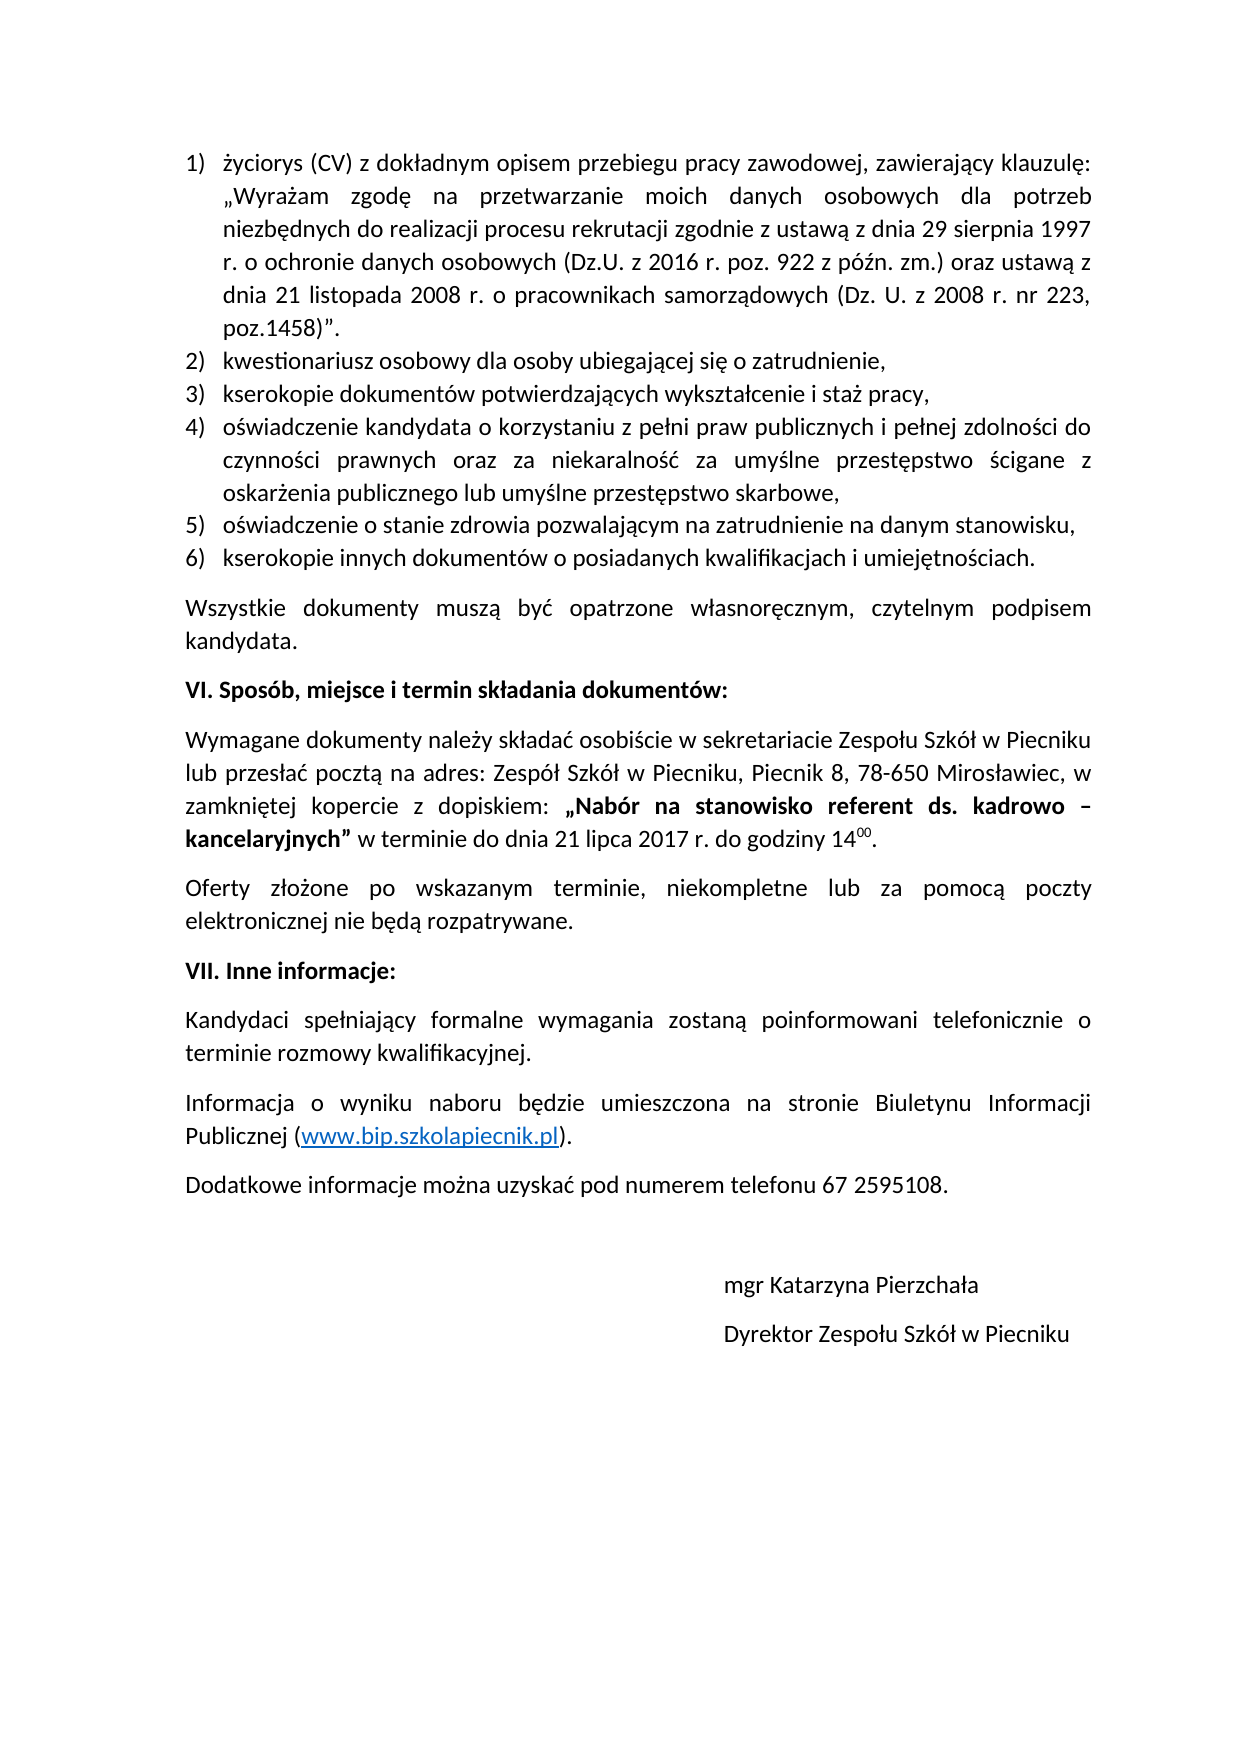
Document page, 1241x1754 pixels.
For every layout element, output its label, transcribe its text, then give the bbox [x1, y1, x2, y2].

list kserokopie dokumentów potwierdzających wykształcenie i staż pracy, [185, 378, 1093, 408]
text Dyrektor Zespołu Szkół w Piecniku [148, 1318, 1093, 1349]
text mgr Katarzyna Pierzchała [148, 1269, 1093, 1299]
text Wszystkie dokumenty muszą być opatrzone własnoręcznym, czytelnym podpisem kandydata. [185, 592, 1093, 656]
text VI. Sposób, miejsce i termin składania dokumentów: [185, 675, 1093, 705]
list oświadczenie kandydata o korzystaniu z pełni praw publicznych i pełnej zdolności do czynności prawnych oraz za niekaralność za umyślne przestępstwo ścigane z oskarżenia publicznego lub umyślne przestępstwo skarbowe, [185, 411, 1093, 507]
text VII. Inne informacje: [185, 955, 1093, 986]
text Dodatkowe informacje można uzyskać pod numerem telefonu 67 2595108. [185, 1170, 1093, 1200]
text Oferty złożone po wskazanym terminie, niekompletne lub za pomocą poczty elektronicznej nie będą rozpatrywane. [185, 873, 1093, 936]
text Wymagane dokumenty należy składać osobiście w sekretariacie Zespołu Szkół w Piecniku lub przesłać pocztą na adres: Zespół Szkół w Piecniku, Piecnik 8, 78-650 Mirosławiec, w zamkniętej kopercie z dopiskiem: „Nabór na stanowisko referent ds. kadrowo – kancelaryjnych” w terminie do dnia 21 lipca 2017 r. do godziny 1400. [185, 724, 1093, 853]
list kwestionariusz osobowy dla osoby ubiegającej się o zatrudnienie, [185, 345, 1093, 376]
list kserokopie innych dokumentów o posiadanych kwalifikacjach i umiejętnościach. [185, 543, 1093, 573]
list życiorys (CV) z dokładnym opisem przebiegu pracy zawodowej, zawierający klauzulę: „Wyrażam zgodę na przetwarzanie moich danych osobowych dla potrzeb niezbędnych do realizacji procesu rekrutacji zgodnie z ustawą z dnia 29 sierpnia 1997 r. o ochronie danych osobowych (Dz.U. z 2016 r. poz. 922 z późn. zm.) oraz ustawą z dnia 21 listopada 2008 r. o pracownikach samorządowych (Dz. U. z 2008 r. nr 223, poz.1458)”. [185, 148, 1093, 343]
text Informacja o wyniku naboru będzie umieszczona na stronie Biuletynu Informacji Publicznej (www.bip.szkolapiecnik.pl). [185, 1087, 1093, 1151]
text Kandydaci spełniający formalne wymagania zostaną poinformowani telefonicznie o terminie rozmowy kwalifikacyjnej. [185, 1005, 1093, 1068]
list oświadczenie o stanie zdrowia pozwalającym na zatrudnienie na danym stanowisku, [185, 510, 1093, 540]
